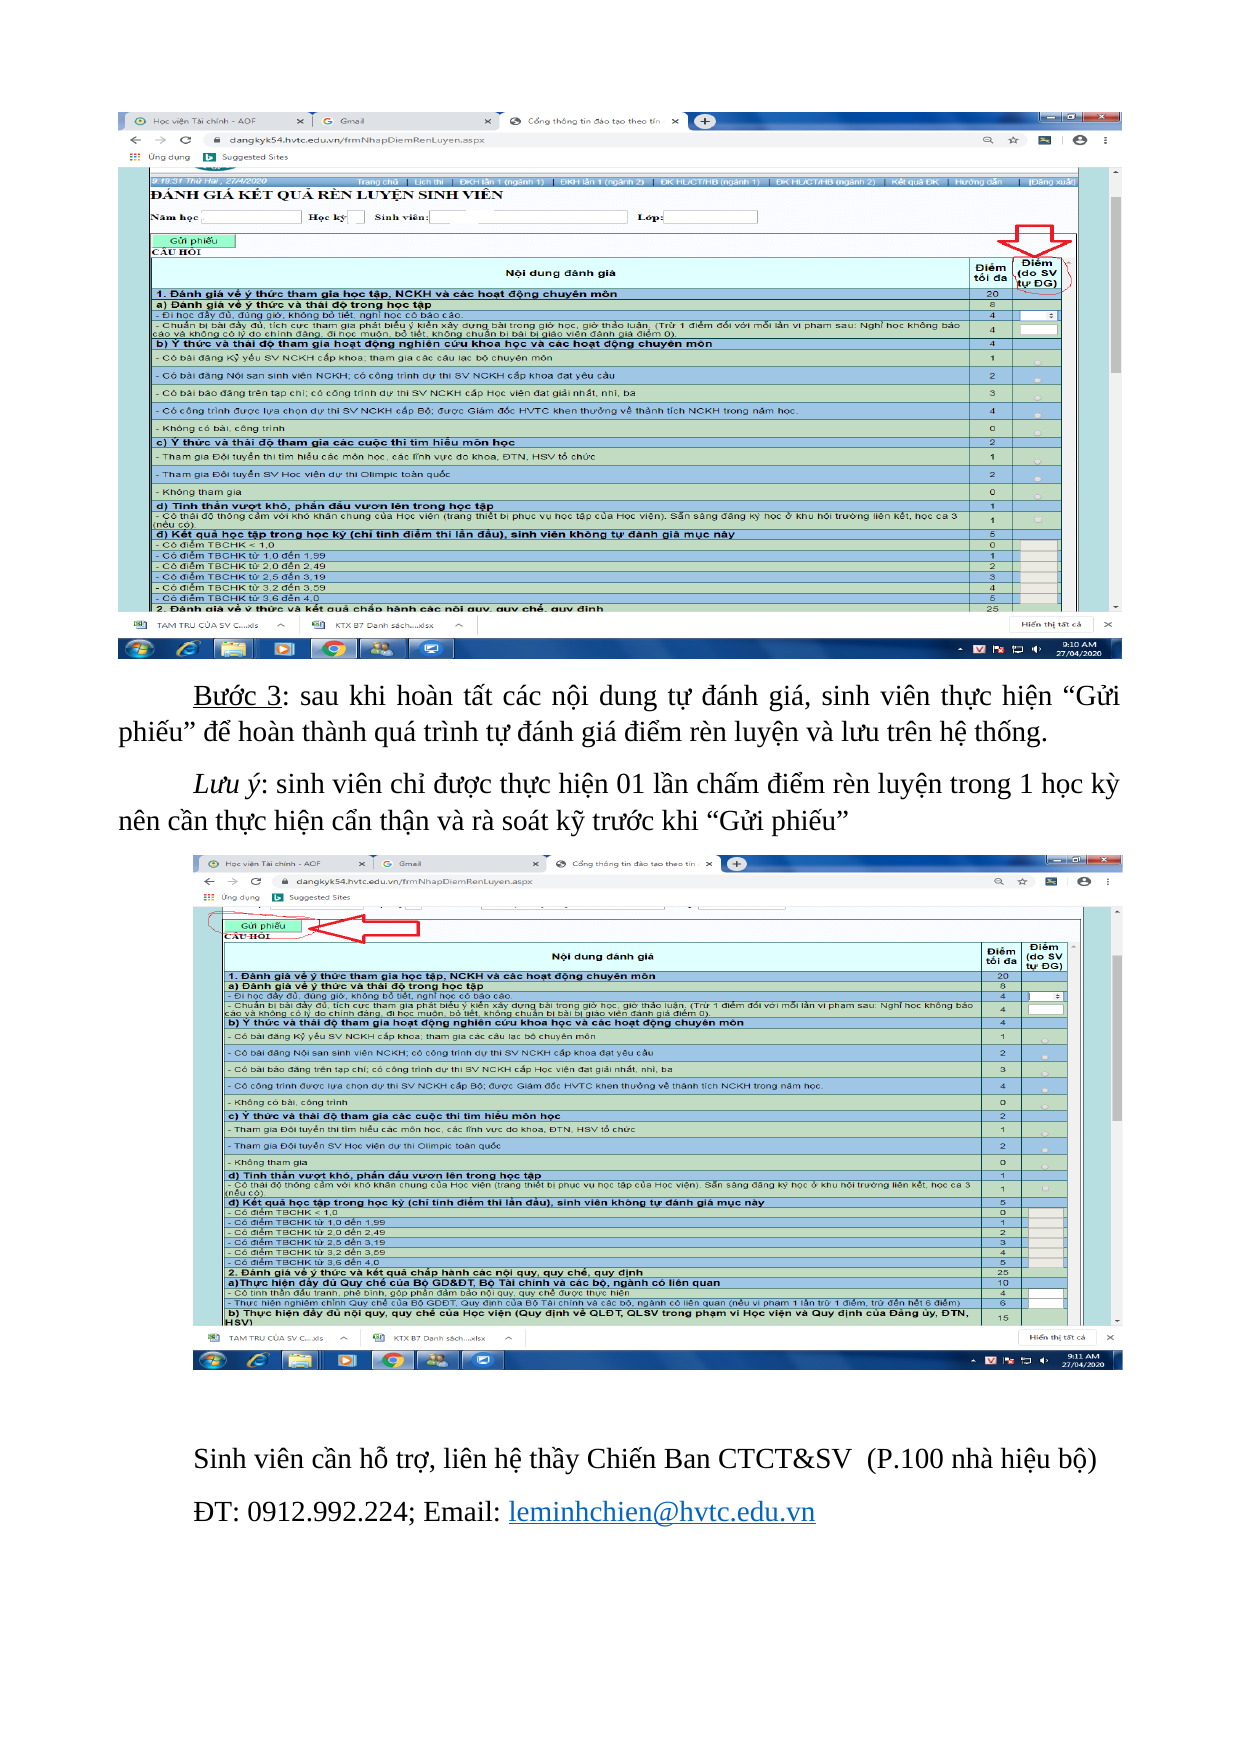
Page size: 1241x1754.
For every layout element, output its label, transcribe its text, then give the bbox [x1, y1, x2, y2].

text Bước 3: sau khi hoàn tất các nội dung tự đánh giá, sinh viên thực hiện “Gửi phiếu” để hoàn thành quá trình tự đánh giá điểm rèn luyện và lưu trên hệ thống. [118, 678, 1122, 747]
text ĐT: 0912.992.224; Email: leminhchien@hvtc.edu.vn [118, 1494, 1122, 1527]
text Sinh viên cần hỗ trợ, liên hệ thầy Chiến Ban CTCT&SV (P.100 nhà hiệu bộ) [118, 1441, 1122, 1474]
picture [193, 855, 1123, 1370]
text Lưu ý: sinh viên chỉ được thực hiện 01 lần chấm điểm rèn luyện trong 1 học kỳ nên cần thực hiện cẩn thận và rà soát kỹ trước khi “Gửi phiếu” [118, 767, 1122, 836]
picture [118, 112, 1122, 659]
